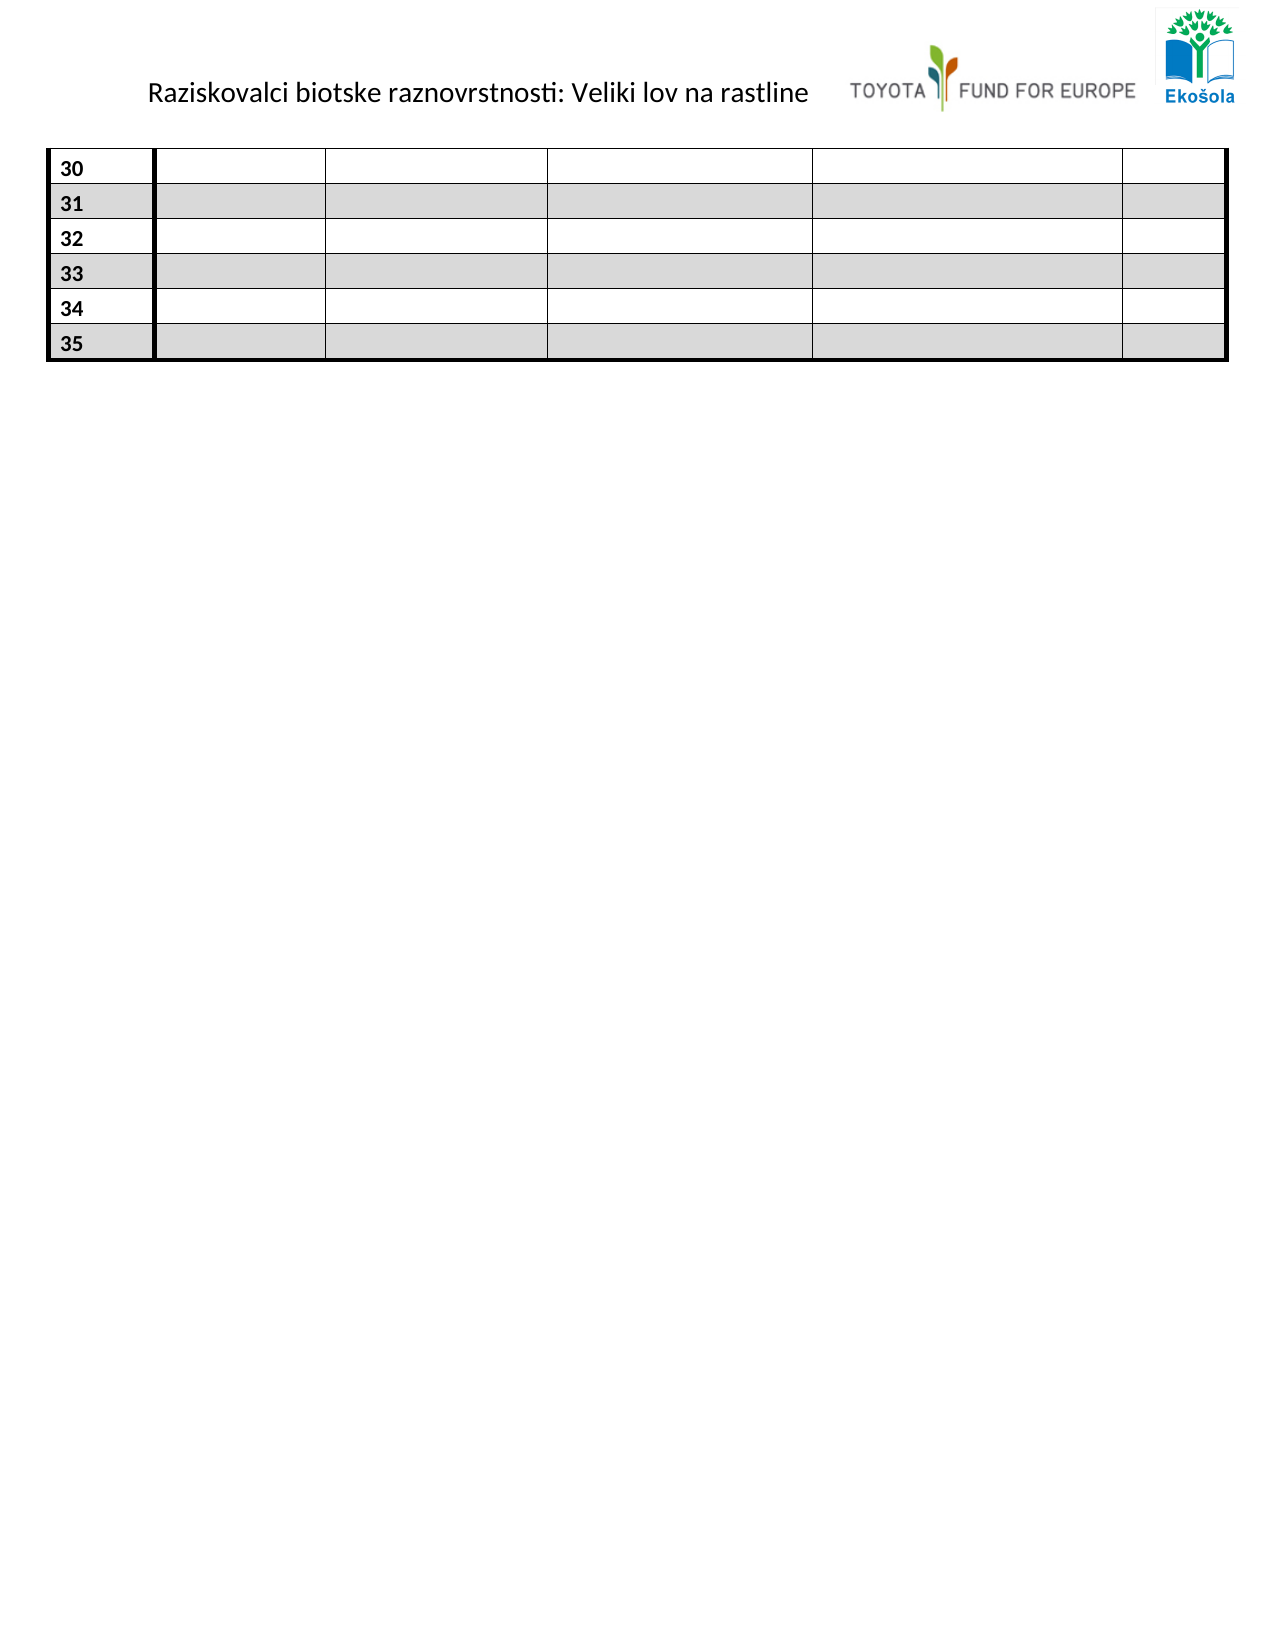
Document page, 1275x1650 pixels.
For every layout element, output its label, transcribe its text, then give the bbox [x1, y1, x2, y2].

table_cell [548, 254, 812, 288]
table_cell [813, 219, 1122, 253]
table_cell [813, 149, 1122, 183]
table_cell [326, 219, 547, 253]
table_cell 32 [51, 219, 152, 253]
table_cell 31 [51, 184, 152, 218]
table_cell 35 [51, 324, 152, 358]
picture [827, 7, 1247, 130]
table_cell 34 [51, 289, 152, 323]
table_cell [813, 324, 1122, 358]
table_cell [548, 289, 812, 323]
table_cell [326, 289, 547, 323]
table_cell [157, 149, 325, 183]
table_cell [1123, 184, 1224, 218]
table_cell [157, 289, 325, 323]
table_cell [1123, 254, 1224, 288]
table_cell [813, 254, 1122, 288]
table_cell [157, 219, 325, 253]
table_cell [157, 324, 325, 358]
table_cell [157, 254, 325, 288]
table_cell [1123, 289, 1224, 323]
table_cell [813, 184, 1122, 218]
table_cell 33 [51, 254, 152, 288]
table_cell [1123, 324, 1224, 358]
table_cell [1123, 219, 1224, 253]
table_cell [326, 254, 547, 288]
table_cell [548, 184, 812, 218]
table_cell [548, 324, 812, 358]
table_cell [548, 219, 812, 253]
table_cell [326, 149, 547, 183]
table_cell [326, 324, 547, 358]
table_cell [326, 184, 547, 218]
table_cell [813, 289, 1122, 323]
table_cell [157, 184, 325, 218]
table_cell [1123, 149, 1224, 183]
table_cell 30 [51, 149, 152, 183]
table_cell [548, 149, 812, 183]
